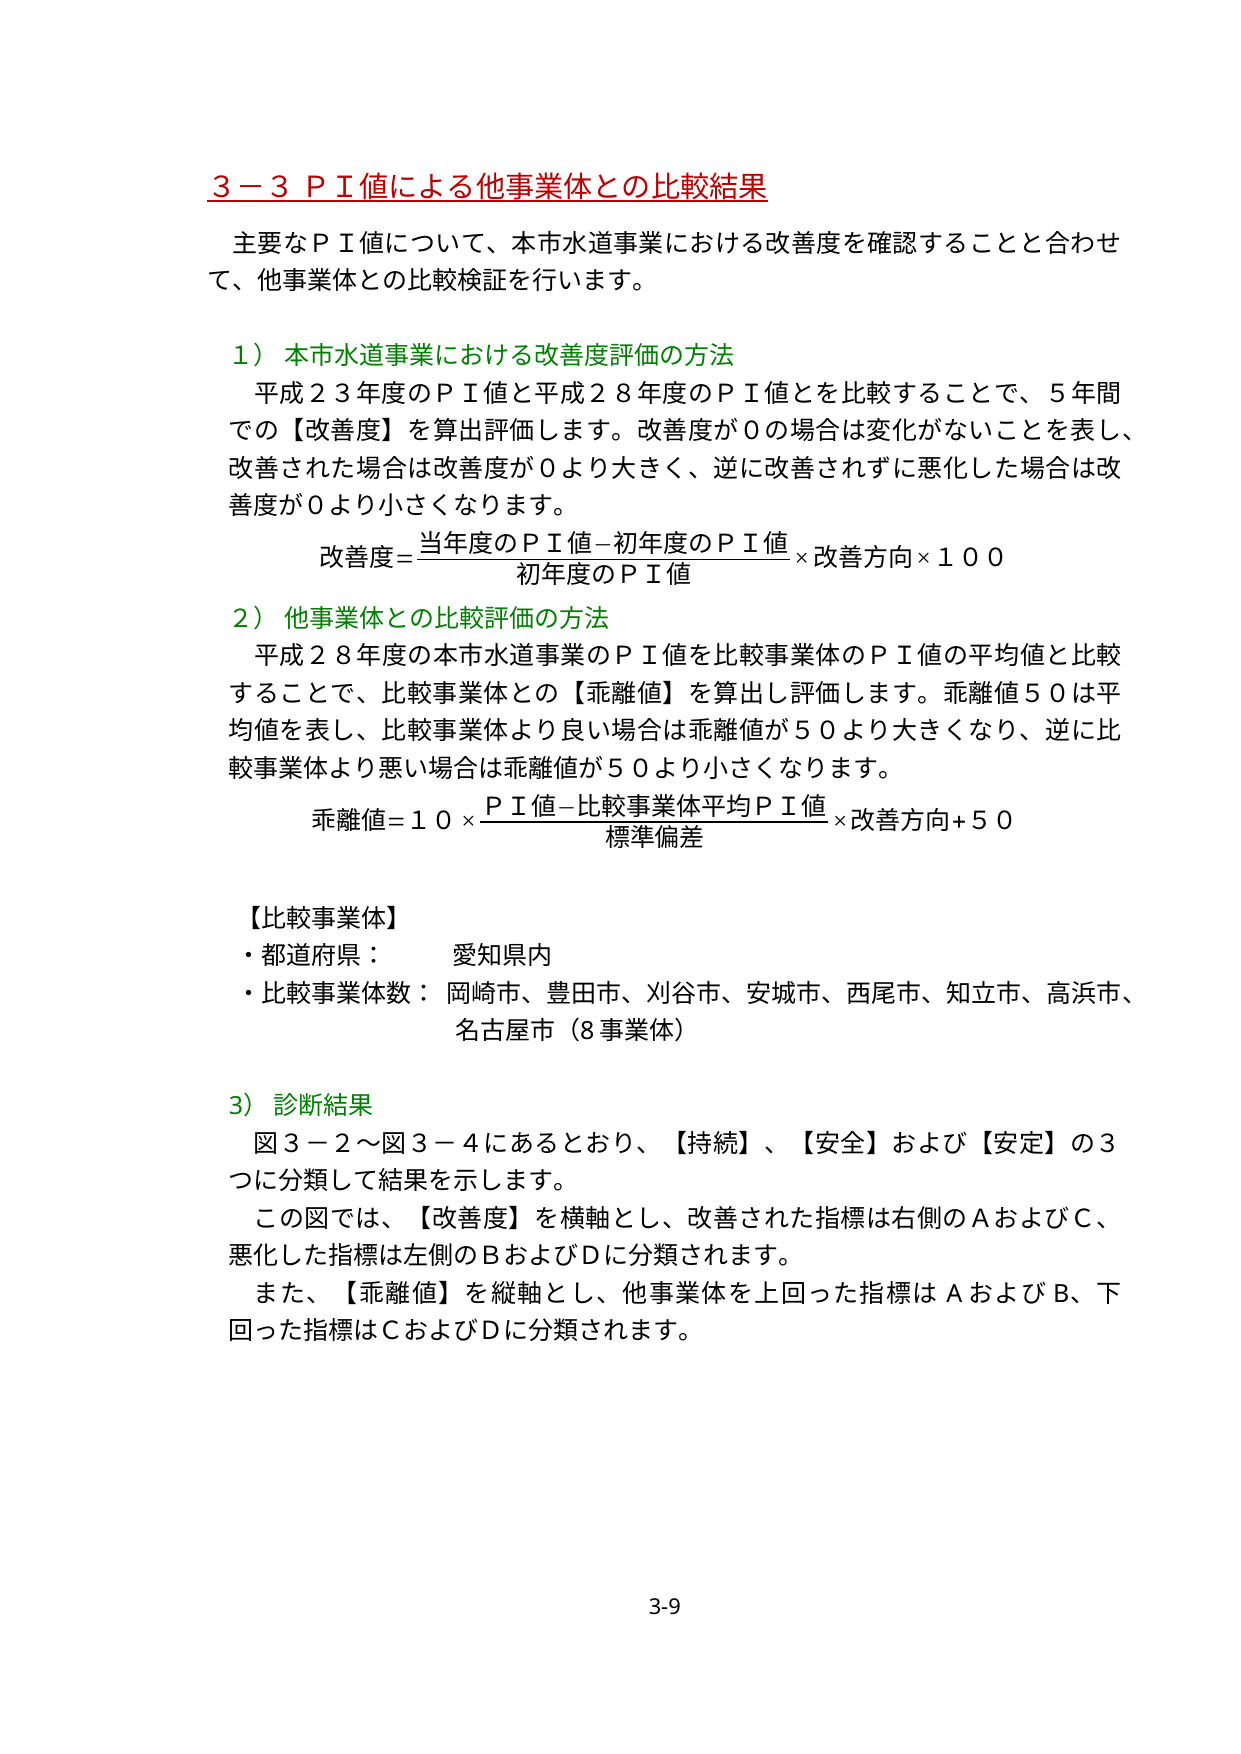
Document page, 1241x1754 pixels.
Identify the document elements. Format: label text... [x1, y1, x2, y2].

text ・比較事業体数： 岡崎市、豊田市、刈谷市、安城市、西尾市、知立市、高浜市、名古屋市（8事業体） [236, 973, 1122, 1048]
text また、【乖離値】を縦軸とし、他事業体を上回った指標はAおよびB、下回った指標はＣおよびＤに分類されます。 [229, 1273, 1122, 1348]
text 主要なＰＩ値について、本市水道事業における改善度を確認することと合わせて、他事業体との比較検証を行います。 [207, 223, 1122, 298]
text この図では、【改善度】を横軸とし、改善された指標は右側のＡおよびＣ、悪化した指標は左側のＢおよびＤに分類されます。 [229, 1198, 1122, 1273]
text 3） 診断結果 [229, 1085, 1122, 1123]
text ２） 他事業体との比較評価の方法 [229, 598, 1122, 635]
text １） 本市水道事業における改善度評価の方法 [229, 335, 1122, 373]
text ・都道府県： 愛知県内 [236, 935, 1122, 973]
text 平成２３年度のＰＩ値と平成２８年度のＰＩ値とを比較することで、５年間での【改善度】を算出評価します。改善度が０の場合は変化がないことを表し、改善された場合は改善度が０より大きく、逆に改善されずに悪化した場合は改善度が０より小さくなります。 [229, 373, 1122, 523]
text ３－３ ＰＩ値による他事業体との比較結果 [207, 148, 1122, 223]
text 平成２８年度の本市水道事業のＰＩ値を比較事業体のＰＩ値の平均値と比較することで、比較事業体との【乖離値】を算出し評価します。乖離値５０は平均値を表し、比較事業体より良い場合は乖離値が５０より大きくなり、逆に比較事業体より悪い場合は乖離値が５０より小さくなります。 [229, 635, 1122, 785]
text 図３－２～図３－４にあるとおり、【持続】、【安全】および【安定】の３つに分類して結果を示します。 [229, 1123, 1122, 1198]
text 【比較事業体】 [236, 898, 1122, 935]
